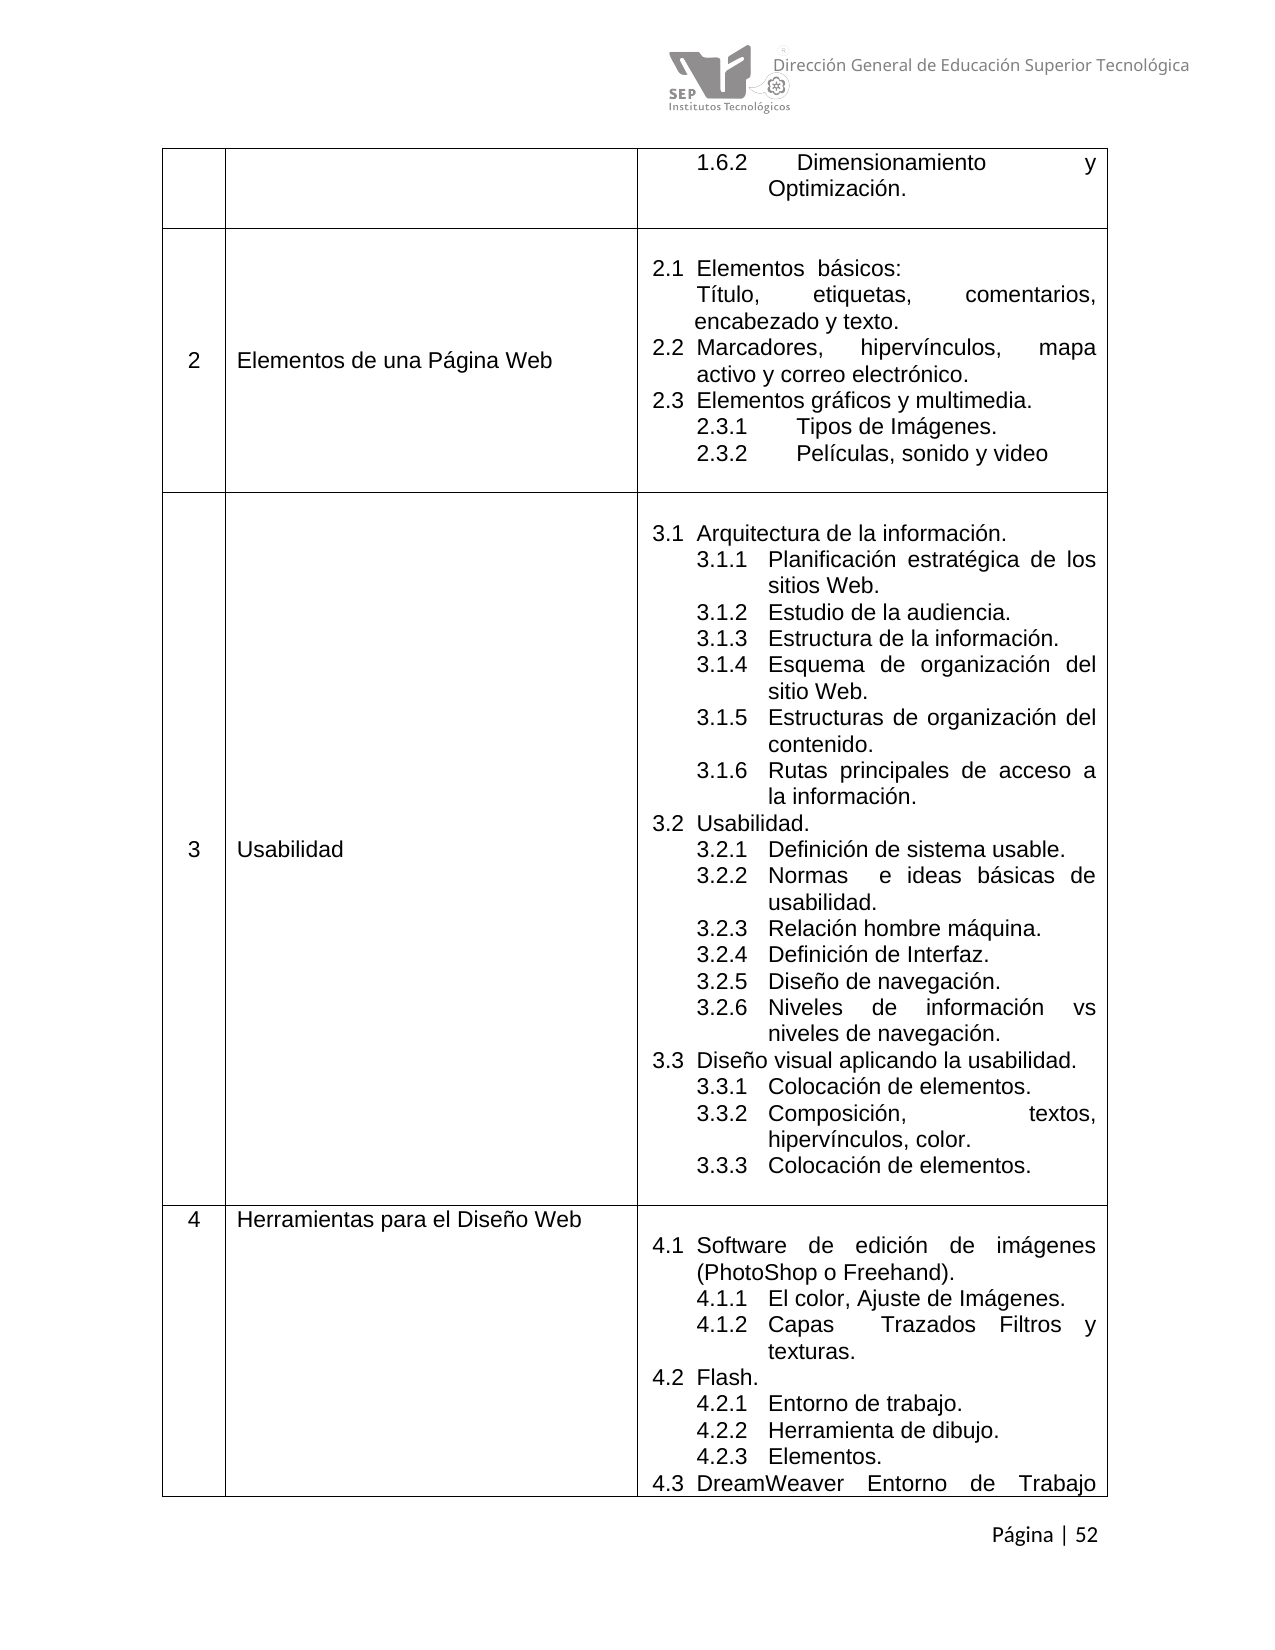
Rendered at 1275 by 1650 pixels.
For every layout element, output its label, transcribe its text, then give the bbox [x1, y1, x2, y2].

table_cell Elementos de una Página Web [226, 229, 637, 492]
table_cell 2 [163, 229, 225, 492]
table_cell 4 [163, 1206, 225, 1496]
picture [669, 45, 790, 114]
table_cell 2.1 Elementos básicos: Título, etiquetas, comentarios, encabezado y texto. 2.2 Marcadores, hipervínculos, mapa activo y correo electrónico. 2.3 Elementos gráficos y multimedia. 2.3.1 Tipos de Imágenes. 2.3.2 Películas, sonido y video [638, 229, 1107, 492]
table_cell 1 [163, 149, 225, 228]
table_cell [638, 1206, 1107, 1496]
table_cell Usabilidad [226, 493, 637, 1205]
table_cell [226, 149, 637, 228]
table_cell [638, 149, 1107, 228]
table_cell 3.1 Arquitectura de la información. 3.1.1 Planificación estratégica de los sitios Web. 3.1.2 Estudio de la audiencia. 3.1.3 Estructura de la información. 3.1.4 Esquema de organización del sitio Web. 3.1.5 Estructuras de organización del contenido. 3.1.6 Rutas principales de acceso a la información. 3.2 Usabilidad. 3.2.1 Definición de sistema usable. 3.2.2 Normas e ideas básicas de usabilidad. 3.2.3 Relación hombre máquina. 3.2.4 Definición de Interfaz. 3.2.5 Diseño de navegación. 3.2.6 Niveles de información vs niveles de navegación. 3.3 Diseño visual aplicando la usabilidad. 3.3.1 Colocación de elementos. 3.3.2 Composición, textos, hipervínculos, color. 3.3.3 Colocación de elementos. [638, 493, 1107, 1205]
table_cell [226, 1206, 637, 1496]
table_cell 3 [163, 493, 225, 1205]
